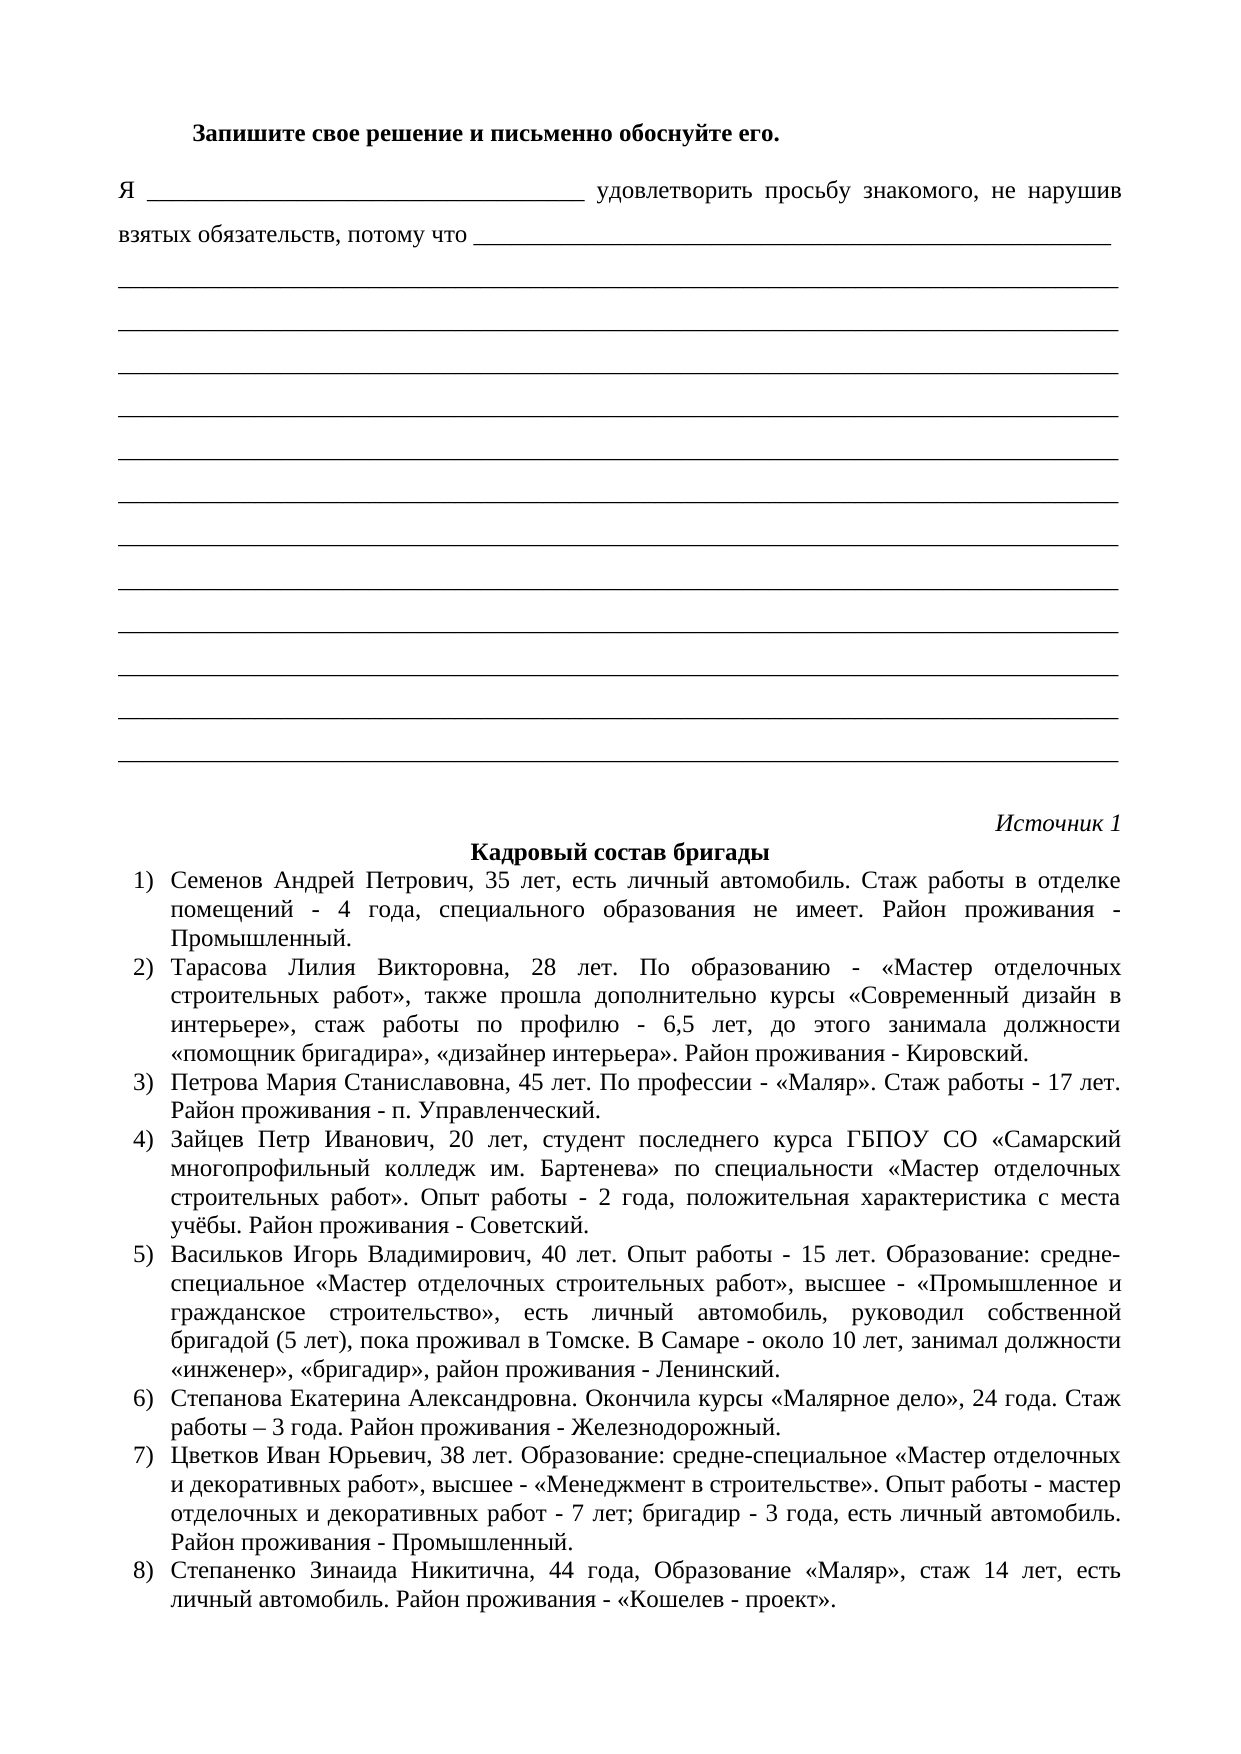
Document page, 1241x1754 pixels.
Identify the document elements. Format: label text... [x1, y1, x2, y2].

text Я ___________________________________ удовлетворить просьбу знакомого, не нарушив взятых обязательств, потому что ___________________________________________________ [118, 176, 1122, 247]
text ________________________________________________________________________________ [118, 564, 1122, 592]
text Источник 1 [118, 808, 1122, 837]
text ________________________________________________________________________________ [118, 693, 1122, 722]
text ________________________________________________________________________________ [118, 650, 1122, 679]
list Зайцев Петр Иванович, 20 лет, студент последнего курса ГБПОУ СО «Самарский многопрофильный колледж им. Бартенева» по специальности «Мастер отделочных строительных работ». Опыт работы - 2 года, положительная характеристика с места учёбы. Район проживания - Советский. [133, 1124, 1122, 1239]
list Цветков Иван Юрьевич, 38 лет. Образование: средне-специальное «Мастер отделочных и декоративных работ», высшее - «Менеджмент в строительстве». Опыт работы - мастер отделочных и декоративных работ - 7 лет; бригадир - 3 года, есть личный автомобиль. Район проживания - Промышленный. [133, 1441, 1122, 1556]
text Кадровый состав бригады [118, 837, 1122, 866]
text ________________________________________________________________________________ [118, 348, 1122, 377]
list Степанова Екатерина Александровна. Окончила курсы «Малярное дело», 24 года. Стаж работы – 3 года. Район проживания - Железнодорожный. [133, 1383, 1122, 1441]
text ________________________________________________________________________________ [118, 391, 1122, 420]
text ________________________________________________________________________________ [118, 262, 1122, 291]
text Запишите свое решение и письменно обоснуйте его. [118, 118, 1122, 147]
text ________________________________________________________________________________ [118, 477, 1122, 506]
list Петрова Мария Станиславовна, 45 лет. По профессии - «Маляр». Стаж работы - 17 лет. Район проживания - п. Управленческий. [133, 1067, 1122, 1124]
list Семенов Андрей Петрович, 35 лет, есть личный автомобиль. Стаж работы в отделке помещений - 4 года, специального образования не имеет. Район проживания - Промышленный. [133, 866, 1122, 952]
list Васильков Игорь Владимирович, 40 лет. Опыт работы - 15 лет. Образование: средне-специальное «Мастер отделочных строительных работ», высшее - «Промышленное и гражданское строительство», есть личный автомобиль, руководил собственной бригадой (5 лет), пока проживал в Томске. В Самаре - около 10 лет, занимал должности «инженер», «бригадир», район проживания - Ленинский. [133, 1239, 1122, 1383]
text ________________________________________________________________________________ [118, 305, 1122, 334]
text ________________________________________________________________________________ [118, 736, 1122, 765]
list Тарасова Лилия Викторовна, 28 лет. По образованию - «Мастер отделочных строительных работ», также прошла дополнительно курсы «Современный дизайн в интерьере», стаж работы по профилю - 6,5 лет, до этого занимала должности «помощник бригадира», «дизайнер интерьера». Район проживания - Кировский. [133, 952, 1122, 1067]
text ________________________________________________________________________________ [118, 607, 1122, 636]
text ________________________________________________________________________________ [118, 521, 1122, 549]
list Степаненко Зинаида Никитична, 44 года, Образование «Маляр», стаж 14 лет, есть личный автомобиль. Район проживания - «Кошелев - проект». [133, 1556, 1122, 1613]
text ________________________________________________________________________________ [118, 434, 1122, 463]
